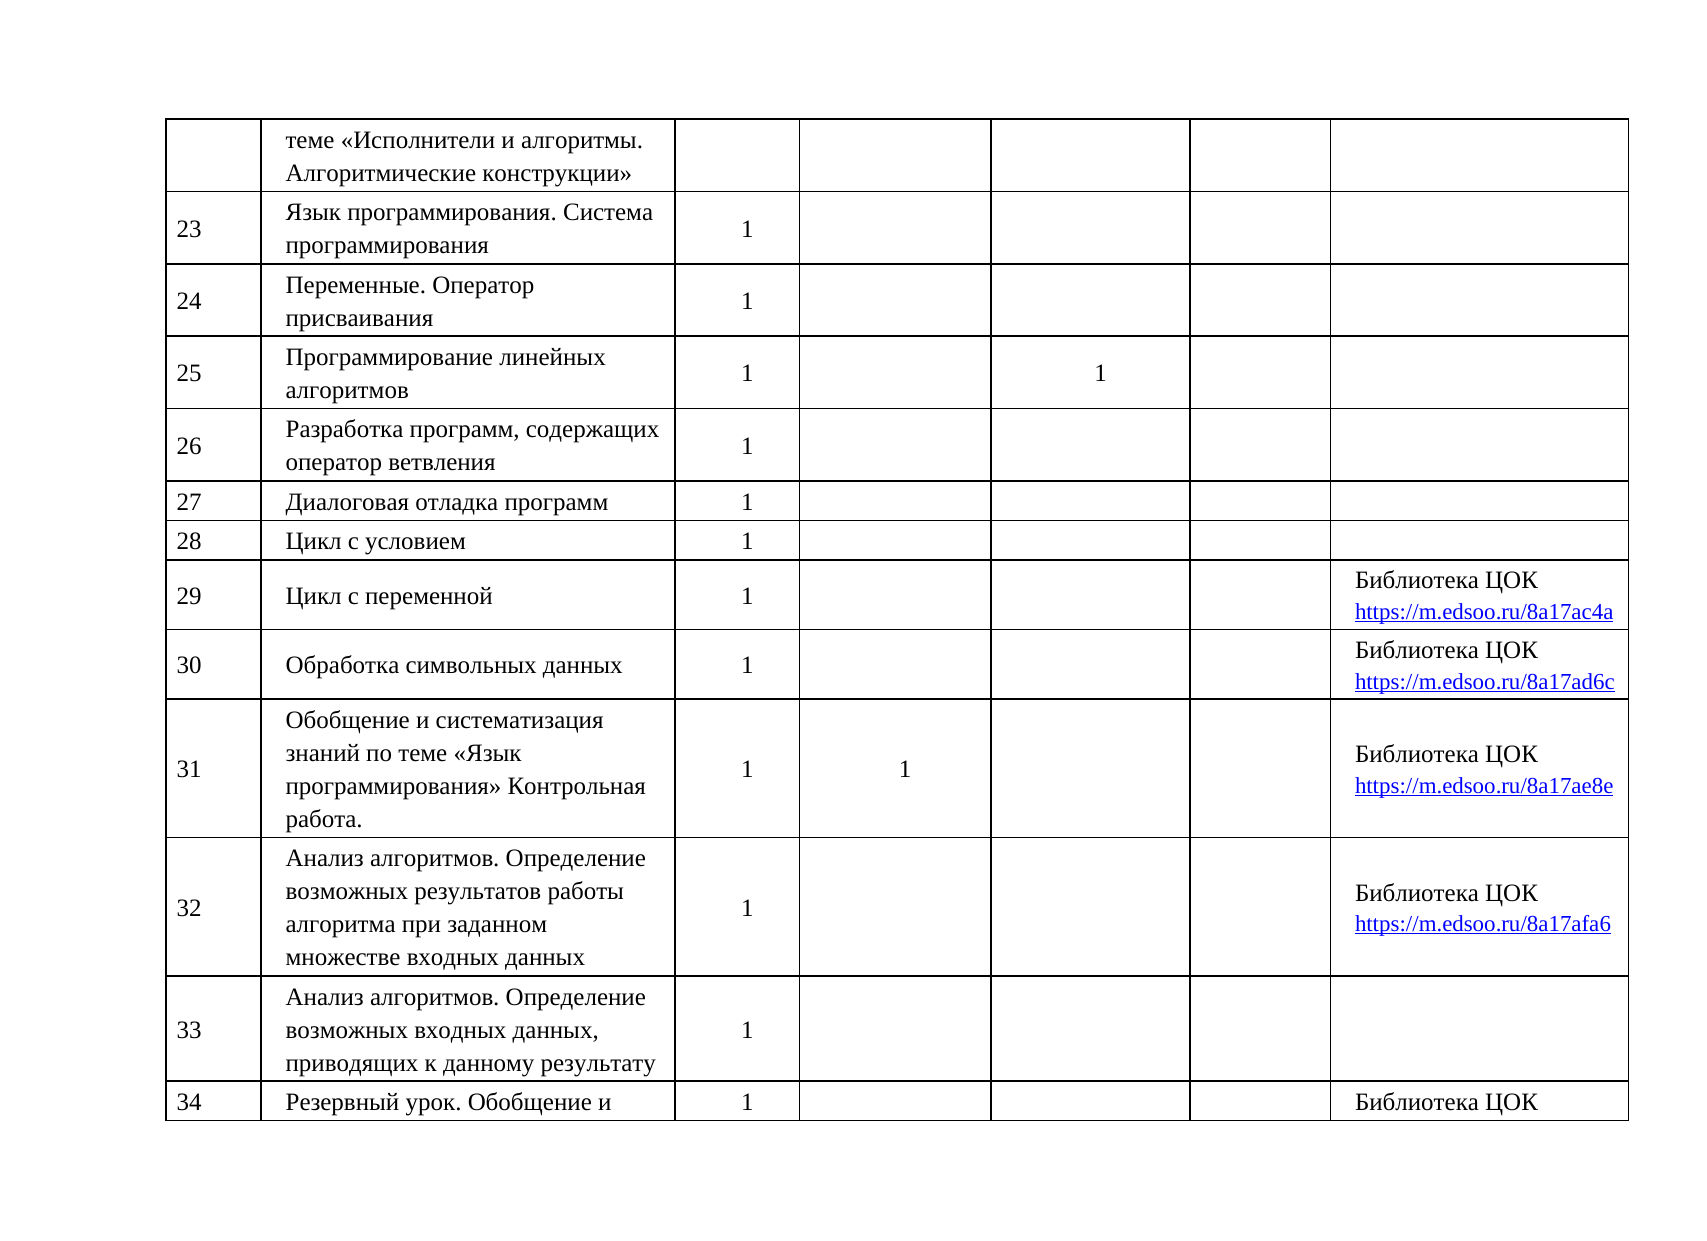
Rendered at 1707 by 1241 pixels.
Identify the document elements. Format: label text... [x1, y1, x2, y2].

table_cell [1191, 409, 1330, 480]
table_cell Переменные. Оператор присваивания [262, 265, 674, 335]
table_cell [800, 1082, 990, 1120]
table_cell [1191, 265, 1330, 335]
table_cell [992, 630, 1189, 698]
table_cell 1 [676, 409, 799, 480]
table_cell 1 [676, 192, 799, 263]
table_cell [262, 120, 674, 191]
table_cell 1 [676, 1082, 799, 1120]
table_cell [992, 700, 1189, 836]
table_cell 31 [167, 700, 260, 836]
table_cell [800, 521, 990, 559]
table_cell [1191, 120, 1330, 191]
table_cell [1191, 1082, 1330, 1120]
table_cell 1 [676, 838, 799, 975]
table_cell [1331, 409, 1628, 480]
table_cell 1 [676, 700, 799, 836]
table_cell [992, 838, 1189, 975]
table_cell [1191, 192, 1330, 263]
table_cell 1 [676, 561, 799, 628]
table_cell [1331, 1082, 1628, 1120]
table_cell [1331, 977, 1628, 1080]
table_cell [992, 409, 1189, 480]
table_cell [992, 265, 1189, 335]
table_cell 1 [676, 977, 799, 1080]
table_cell [1331, 192, 1628, 263]
table_cell Цикл с переменной [262, 561, 674, 628]
table_cell 23 [167, 192, 260, 263]
table_cell [992, 120, 1189, 191]
table_cell Обобщение и систематизация знаний по теме «Язык программирования» Контрольная работа. [262, 700, 674, 836]
table_cell [800, 838, 990, 975]
table_cell Язык программирования. Система программирования [262, 192, 674, 263]
table_cell [800, 265, 990, 335]
table_cell [1331, 482, 1628, 519]
table_cell 1 [676, 482, 799, 519]
table_cell Программирование линейных алгоритмов [262, 337, 674, 408]
table_cell [800, 630, 990, 698]
table_cell Анализ алгоритмов. Определение возможных результатов работы алгоритма при заданном множестве входных данных [262, 838, 674, 975]
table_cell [262, 1082, 674, 1120]
table_cell Библиотека ЦОК https://m.edsoo.ru/8a17afa6 [1331, 838, 1628, 975]
table_cell 1 [676, 265, 799, 335]
table_cell Разработка программ, содержащих оператор ветвления [262, 409, 674, 480]
table_cell [992, 192, 1189, 263]
table_cell Библиотека ЦОК https://m.edsoo.ru/8a17ac4a [1331, 561, 1628, 628]
table_cell [992, 1082, 1189, 1120]
table_cell 28 [167, 521, 260, 559]
table_cell [1191, 482, 1330, 519]
table_cell Диалоговая отладка программ [262, 482, 674, 519]
table_cell 1 [676, 630, 799, 698]
table_cell [1191, 700, 1330, 836]
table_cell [1331, 120, 1628, 191]
table_cell 33 [167, 977, 260, 1080]
table_cell [800, 409, 990, 480]
table_cell 30 [167, 630, 260, 698]
table_cell [1191, 838, 1330, 975]
table_cell Библиотека ЦОК https://m.edsoo.ru/8a17ad6c [1331, 630, 1628, 698]
table_cell [992, 977, 1189, 1080]
table_cell [1191, 630, 1330, 698]
table_cell 24 [167, 265, 260, 335]
table_cell [1331, 265, 1628, 335]
table_cell 1 [676, 337, 799, 408]
table_cell 1 [800, 120, 990, 191]
table_cell [992, 521, 1189, 559]
table_cell 1 [676, 120, 799, 191]
table_cell [992, 482, 1189, 519]
table_cell [800, 337, 990, 408]
table_cell [1191, 561, 1330, 628]
table_cell 1 [992, 337, 1189, 408]
table_cell Обработка символьных данных [262, 630, 674, 698]
table_cell [1191, 337, 1330, 408]
table_cell [800, 977, 990, 1080]
table_cell [800, 192, 990, 263]
table_cell [1191, 977, 1330, 1080]
table_cell [1331, 521, 1628, 559]
table_cell 32 [167, 838, 260, 975]
table_cell 25 [167, 337, 260, 408]
table_cell Цикл с условием [262, 521, 674, 559]
table_cell 22 [167, 120, 260, 191]
table_cell 27 [167, 482, 260, 519]
table_cell Анализ алгоритмов. Определение возможных входных данных, приводящих к данному результату [262, 977, 674, 1080]
table_cell [800, 561, 990, 628]
table_cell 29 [167, 561, 260, 628]
table_cell 1 [800, 700, 990, 836]
table_cell Библиотека ЦОК https://m.edsoo.ru/8a17ae8e [1331, 700, 1628, 836]
table_cell 1 [676, 521, 799, 559]
table_cell 26 [167, 409, 260, 480]
table_cell [992, 561, 1189, 628]
table_cell [1191, 521, 1330, 559]
table_cell [800, 482, 990, 519]
table_cell 34 [167, 1082, 260, 1120]
table_cell [1331, 337, 1628, 408]
